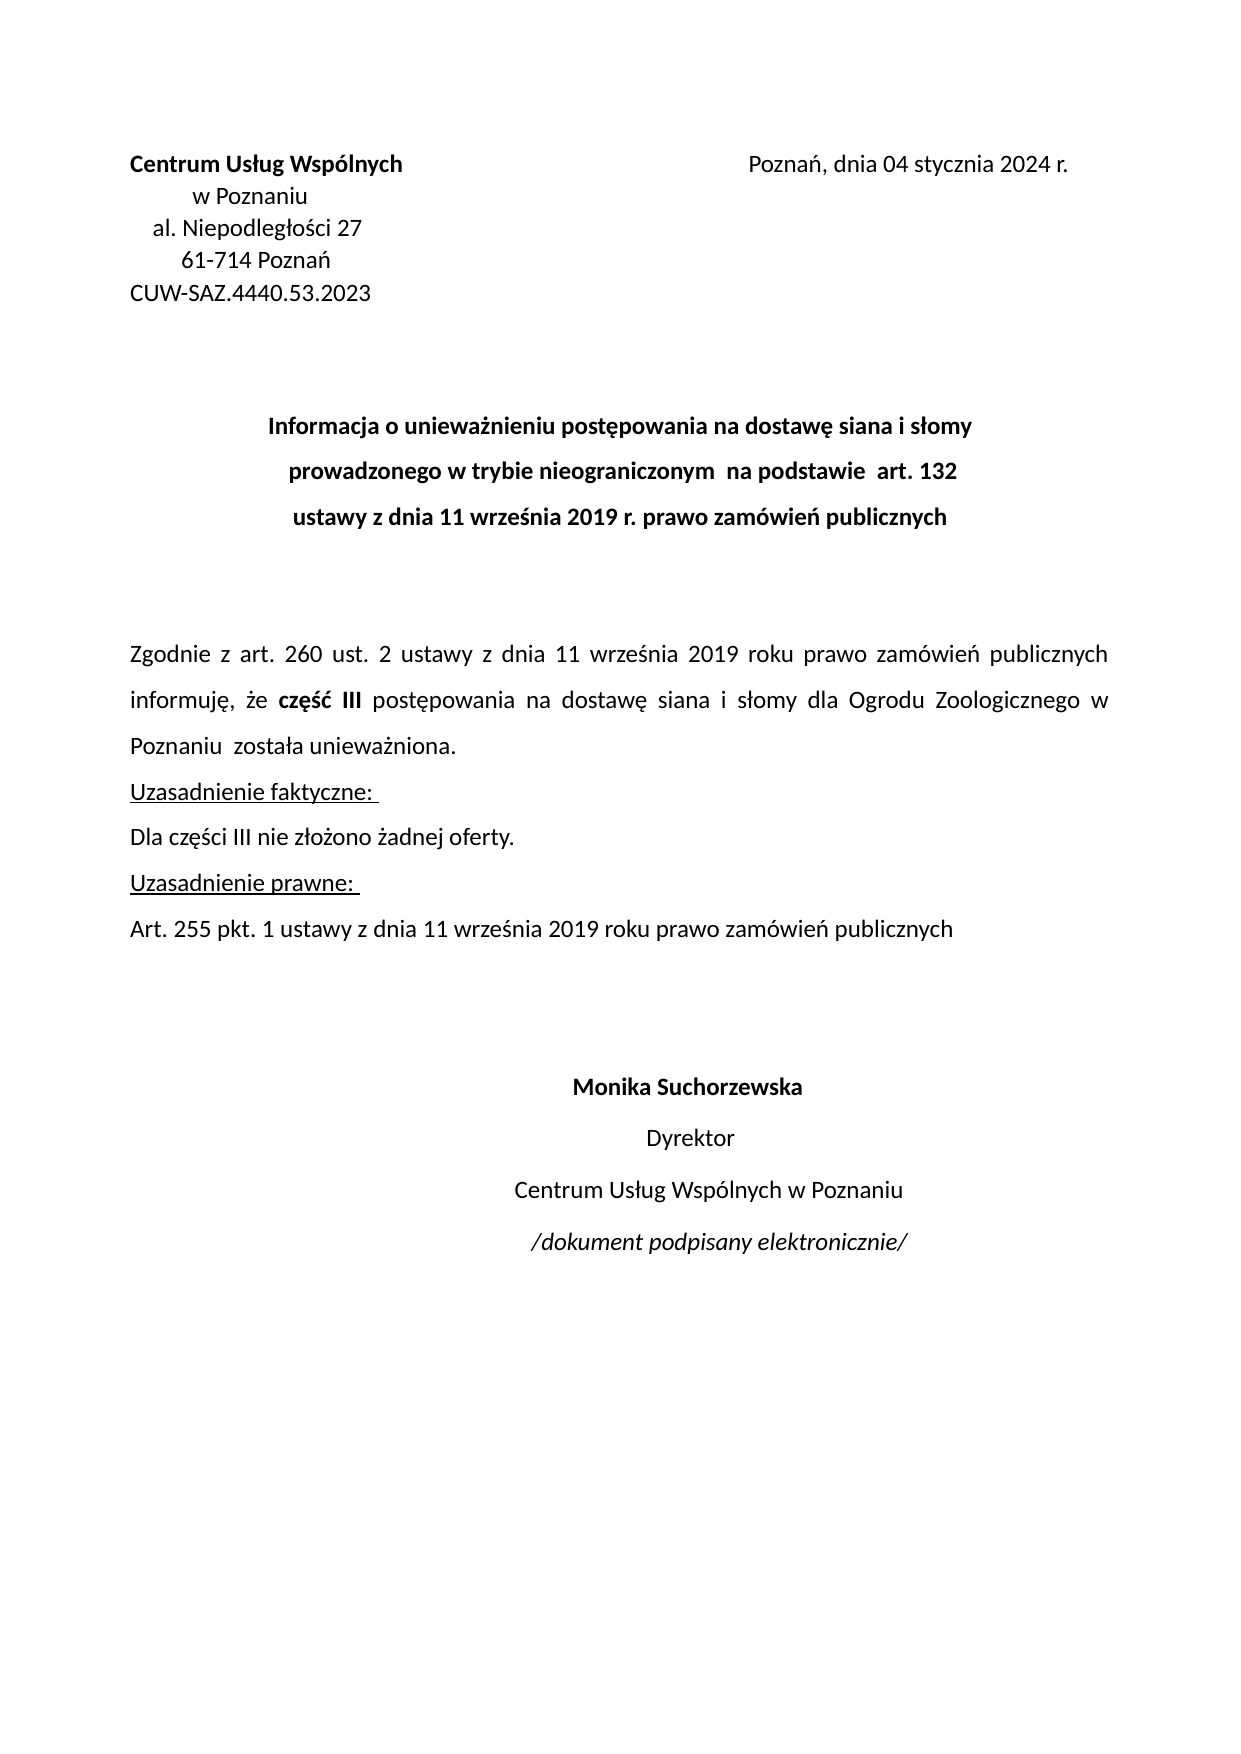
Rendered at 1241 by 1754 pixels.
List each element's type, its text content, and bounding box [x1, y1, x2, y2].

text Informacja o unieważnieniu postępowania na dostawę siana i słomy prowadzonego w trybie nieograniczonym na podstawie art. 132 [130, 410, 1110, 486]
text /dokument podpisany elektronicznie/ [130, 1226, 1110, 1256]
text w Poznaniu [130, 180, 1110, 211]
text Dla części III nie złożono żadnej oferty. [130, 821, 1110, 852]
text Centrum Usług Wspólnych w Poznaniu [130, 1174, 1110, 1204]
text CUW-SAZ.4440.53.2023 [130, 277, 1110, 307]
text 61-714 Poznań [130, 244, 1110, 275]
text Art. 255 pkt. 1 ustawy z dnia 11 września 2019 roku prawo zamówień publicznych [130, 913, 1110, 943]
text Centrum Usług Wspólnych Poznań, dnia 04 stycznia 2024 r. [130, 148, 1110, 178]
text Zgodnie z art. 260 ust. 2 ustawy z dnia 11 września 2019 roku prawo zamówień publicznych informuję, że część III postępowania na dostawę siana i słomy dla Ogrodu Zoologicznego w Poznaniu została unieważniona. [130, 638, 1110, 760]
text ustawy z dnia 11 września 2019 r. prawo zamówień publicznych [130, 501, 1110, 532]
text Monika Suchorzewska [572, 1071, 1110, 1101]
text Uzasadnienie faktyczne: [130, 776, 1110, 806]
text al. Niepodległości 27 [130, 212, 1110, 243]
text Uzasadnienie prawne: [130, 867, 1110, 898]
text Dyrektor [572, 1122, 1110, 1153]
